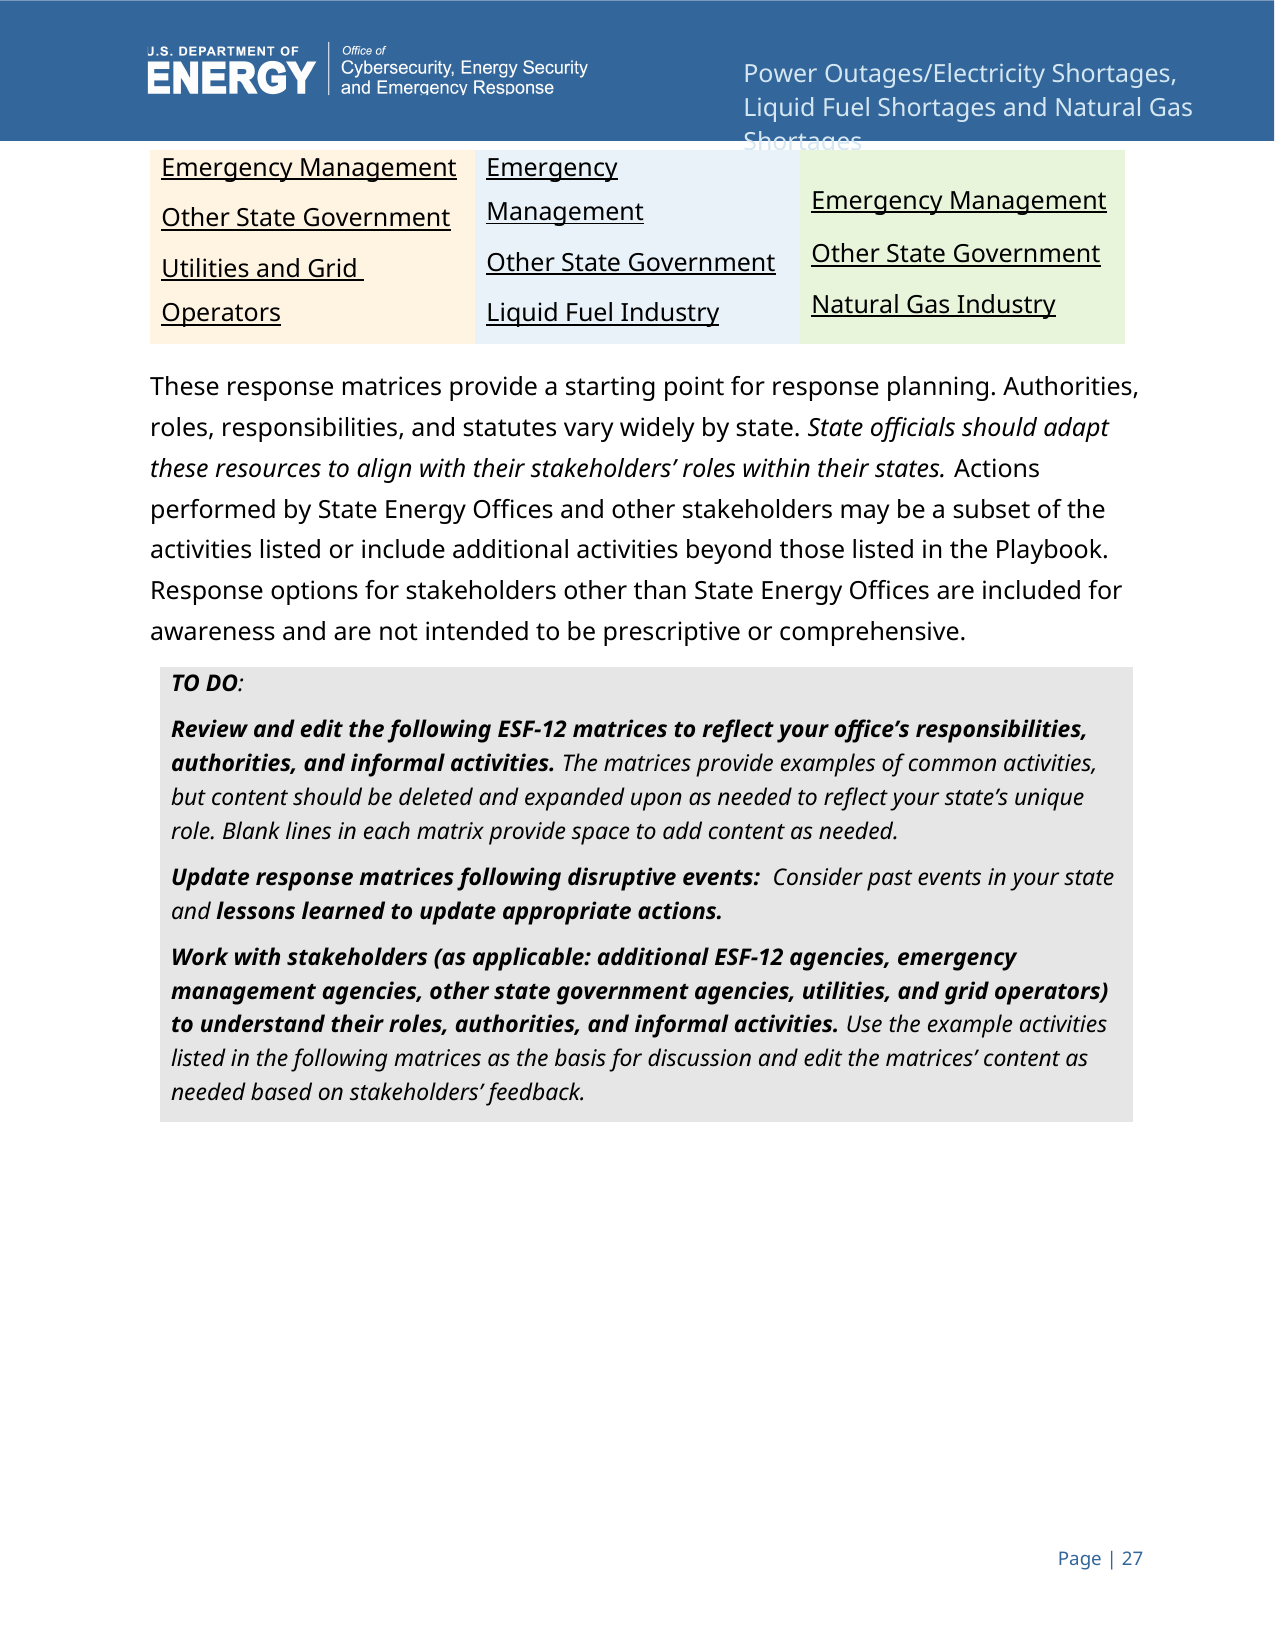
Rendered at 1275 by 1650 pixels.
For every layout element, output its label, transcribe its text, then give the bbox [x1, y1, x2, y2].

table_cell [150, 150, 475, 344]
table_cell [800, 150, 1125, 344]
picture [147, 41, 587, 95]
text These response matrices provide a starting point for response planning. Authorities, roles, responsibilities, and statutes vary widely by state. State officials should adapt these resources to align with their stakeholders’ roles within their states. Actions performed by State Energy Offices and other stakeholders may be a subset of the activities listed or include additional activities beyond those listed in the Playbook. Response options for stakeholders other than State Energy Offices are included for awareness and are not intended to be prescriptive or comprehensive. [150, 369, 1143, 648]
table_header TO DO: Review and edit the following ESF-12 matrices to reflect your office’s responsibilities, authorities, and informal activities. The matrices provide examples of common activities, but content should be deleted and expanded upon as needed to reflect your state’s unique role. Blank lines in each matrix provide space to add content as needed. Update response matrices following disruptive events: Consider past events in your state and lessons learned to update appropriate actions. Work with stakeholders (as applicable: additional ESF-12 agencies, emergency management agencies, other state government agencies, utilities, and grid operators) to understand their roles, authorities, and informal activities. Use the example activities listed in the following matrices as the basis for discussion and edit the matrices’ content as needed based on stakeholders’ feedback. [160, 667, 1133, 1122]
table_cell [475, 150, 800, 344]
